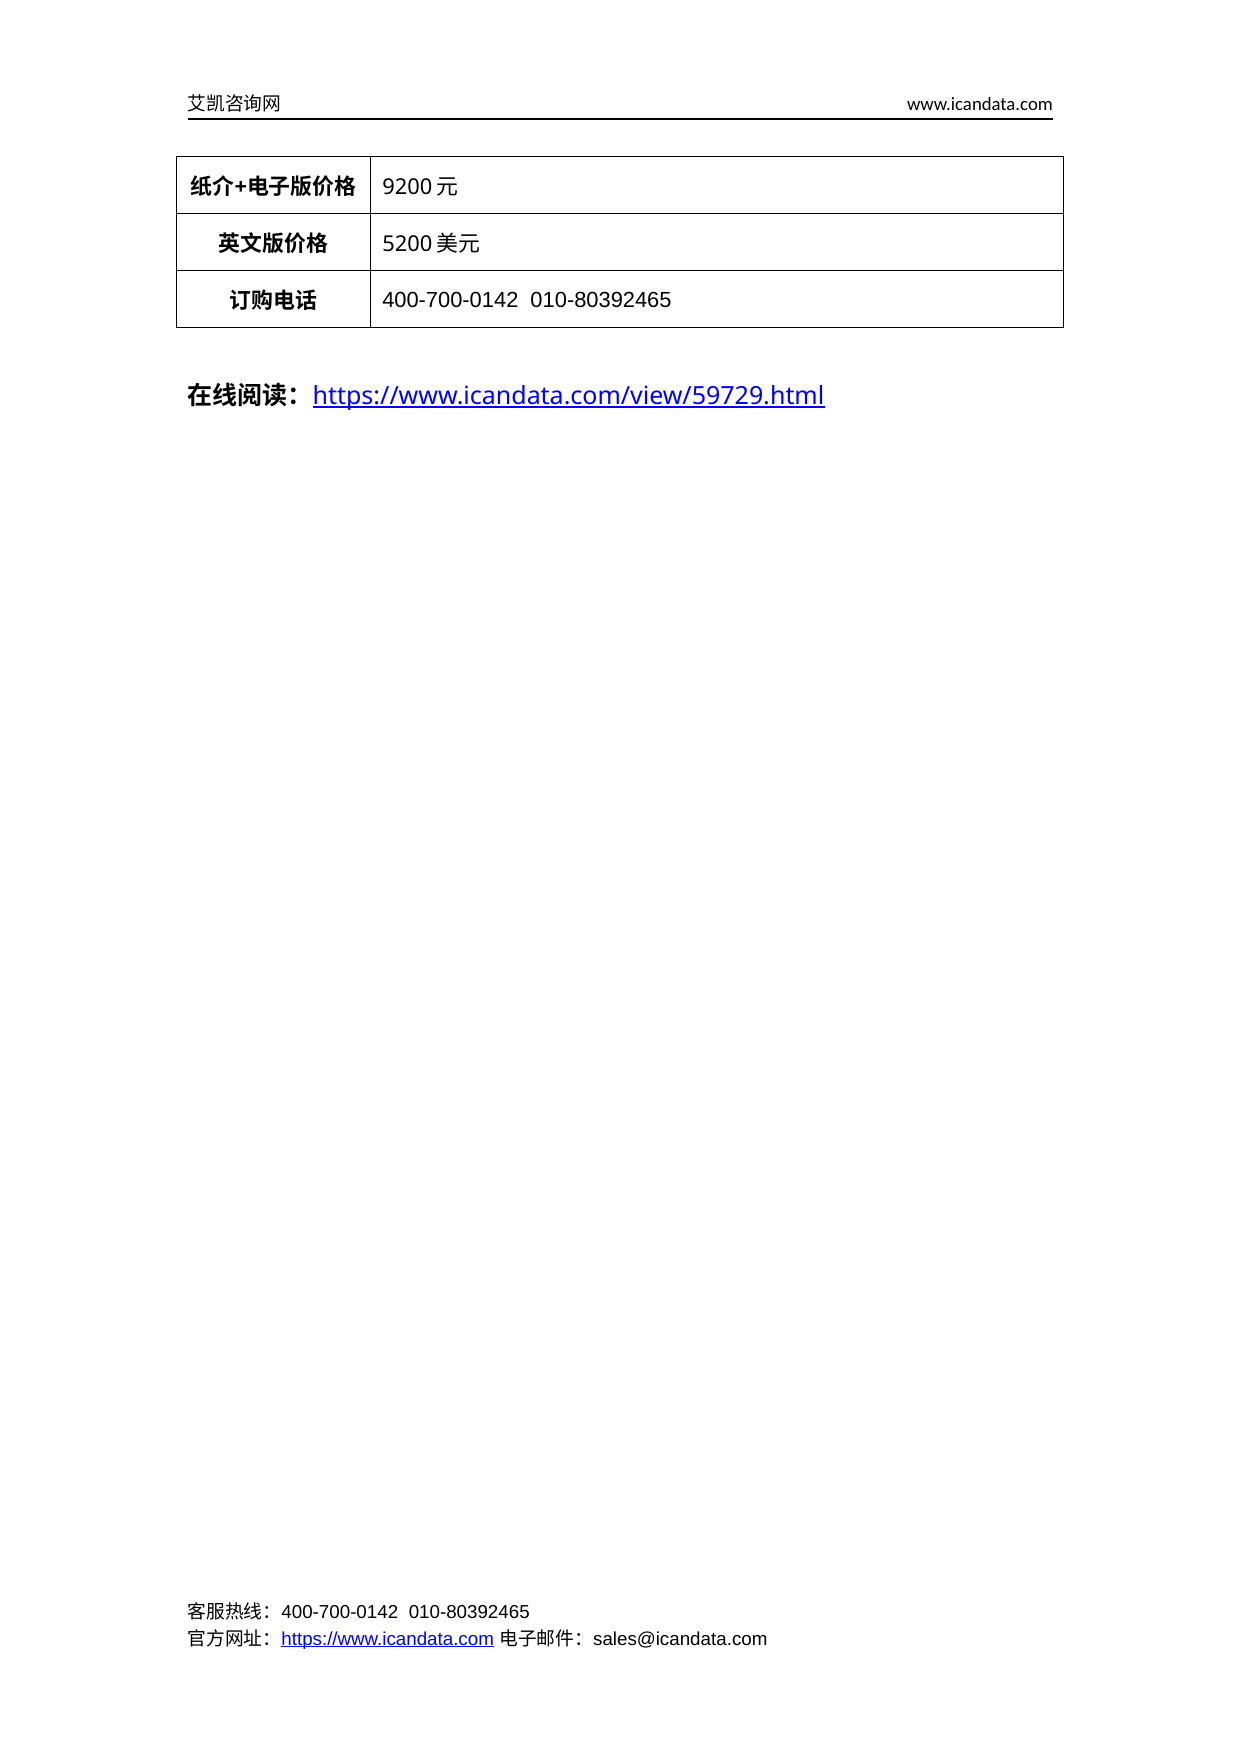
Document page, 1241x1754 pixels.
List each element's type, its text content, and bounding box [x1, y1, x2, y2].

table_cell 5200美元 [371, 214, 1063, 270]
table_cell 9200元 [371, 157, 1063, 213]
table_cell 400-700-0142 010-80392465 [371, 271, 1063, 327]
table_cell 订购电话 [177, 271, 370, 327]
table_cell 纸介+电子版价格 [177, 157, 370, 213]
table_cell 英文版价格 [177, 214, 370, 270]
text 在线阅读：https://www.icandata.com/view/59729.html [187, 361, 1053, 426]
